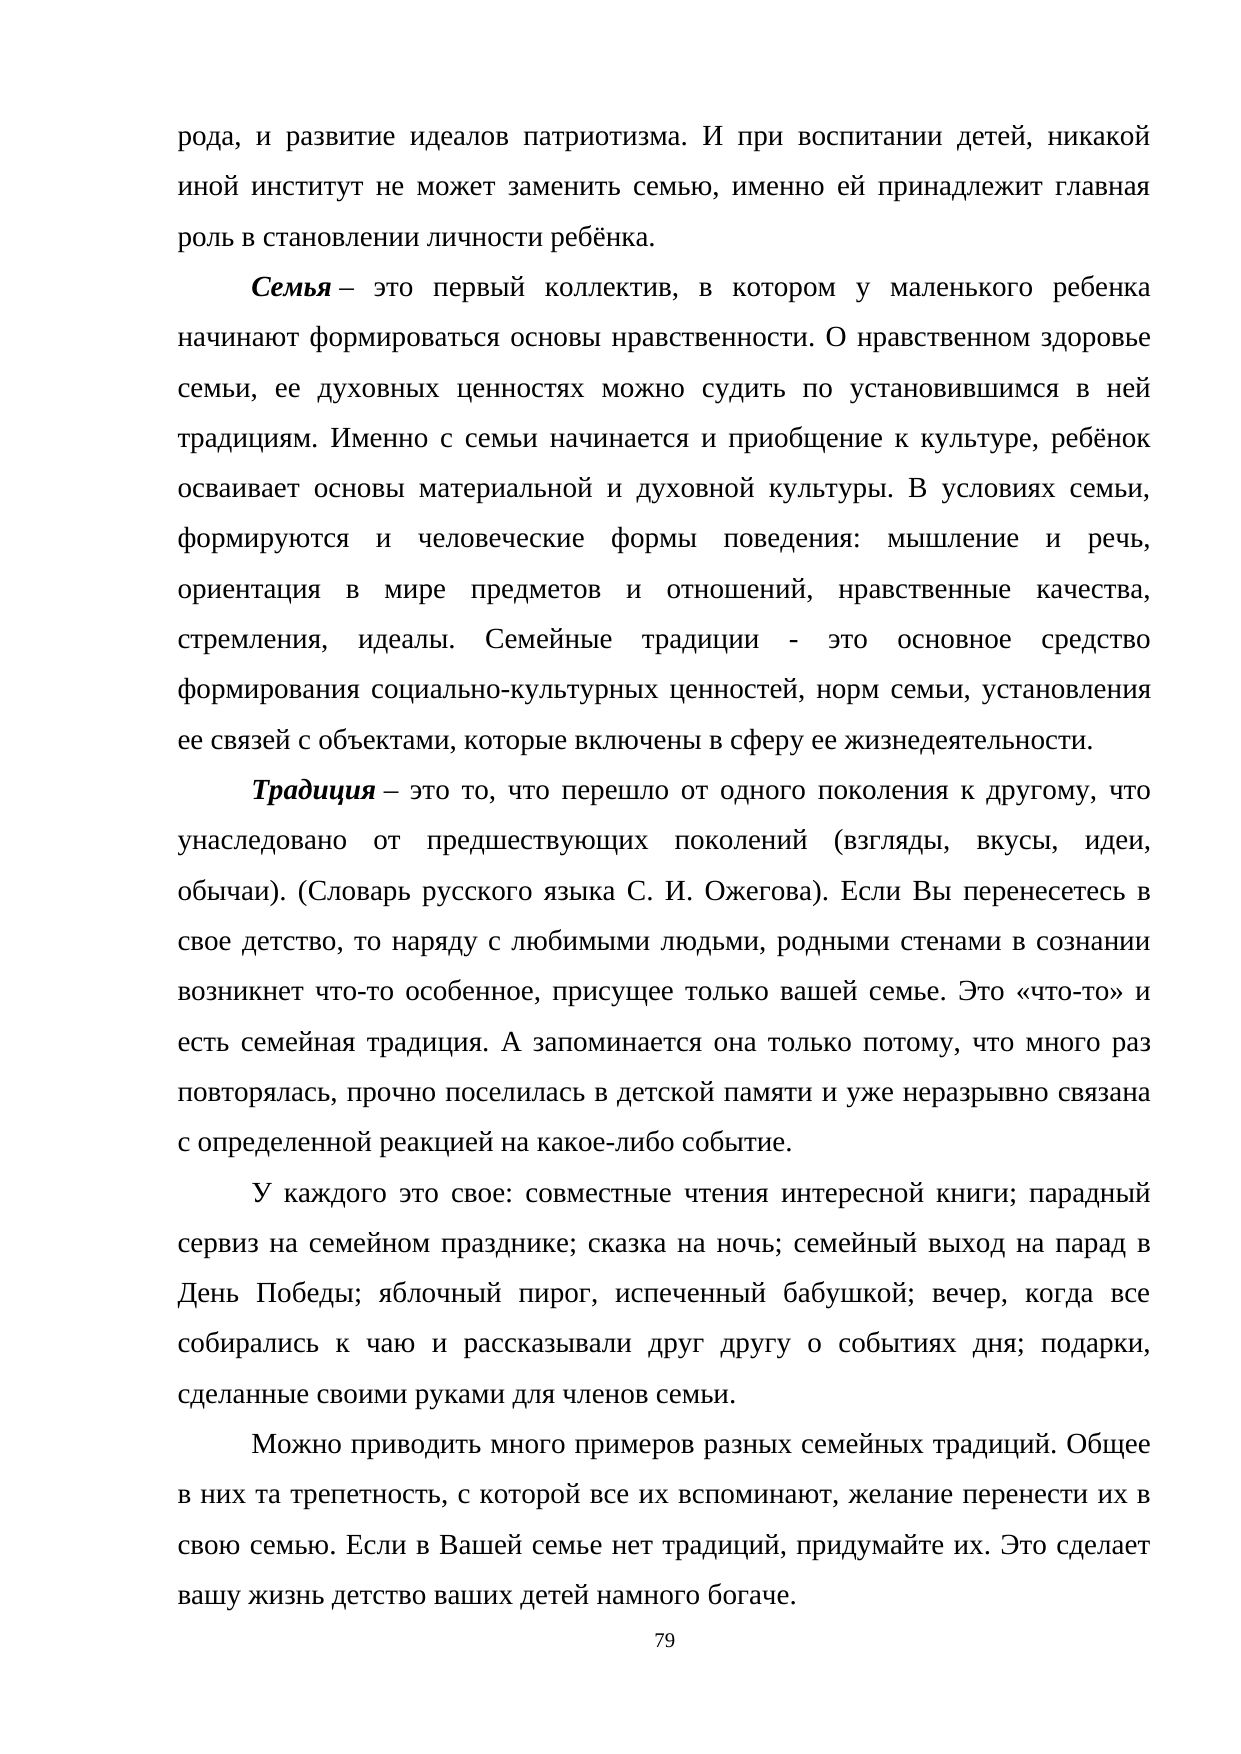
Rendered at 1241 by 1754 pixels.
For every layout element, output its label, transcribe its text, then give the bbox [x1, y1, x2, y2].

text Можно приводить много примеров разных семейных традиций. Общее в них та трепетность, с которой все их вспоминают, желание перенести их в свою семью. Если в Вашей семье нет традиций, придумайте их. Это сделает вашу жизнь детство ваших детей намного богаче. [177, 1426, 1152, 1611]
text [177, 118, 1152, 252]
text У каждого это свое: совместные чтения интересной книги; парадный сервиз на семейном празднике; сказка на ночь; семейный выход на парад в День Победы; яблочный пирог, испеченный бабушкой; вечер, когда все собирались к чаю и рассказывали друг другу о событиях дня; подарки, сделанные своими руками для членов семьи. [177, 1175, 1152, 1409]
text Традиция – это то, что перешло от одного поколения к другому, что унаследовано от предшествующих поколений (взгляды, вкусы, идеи, обычаи). (Словарь русского языка С. И. Ожегова). Если Вы перенесетесь в свое детство, то наряду с любимыми людьми, родными стенами в сознании возникнет что-то особенное, присущее только вашей семье. Это «что-то» и есть семейная традиция. А запоминается она только потому, что много раз повторялась, прочно поселилась в детской памяти и уже неразрывно связана с определенной реакцией на какое-либо событие. [177, 772, 1152, 1158]
text Семья – это первый коллектив, в котором у маленького ребенка начинают формироваться основы нравственности. О нравственном здоровье семьи, ее духовных ценностях можно судить по установившимся в ней традициям. Именно с семьи начинается и приобщение к культуре, ребёнок осваивает основы материальной и духовной культуры. В условиях семьи, формируются и человеческие формы поведения: мышление и речь, ориентация в мире предметов и отношений, нравственные качества, стремления, идеалы. Семейные традиции - это основное средство формирования социально-культурных ценностей, норм семьи, установления ее связей с объектами, которые включены в сферу ее жизнедеятельности. [177, 269, 1152, 755]
